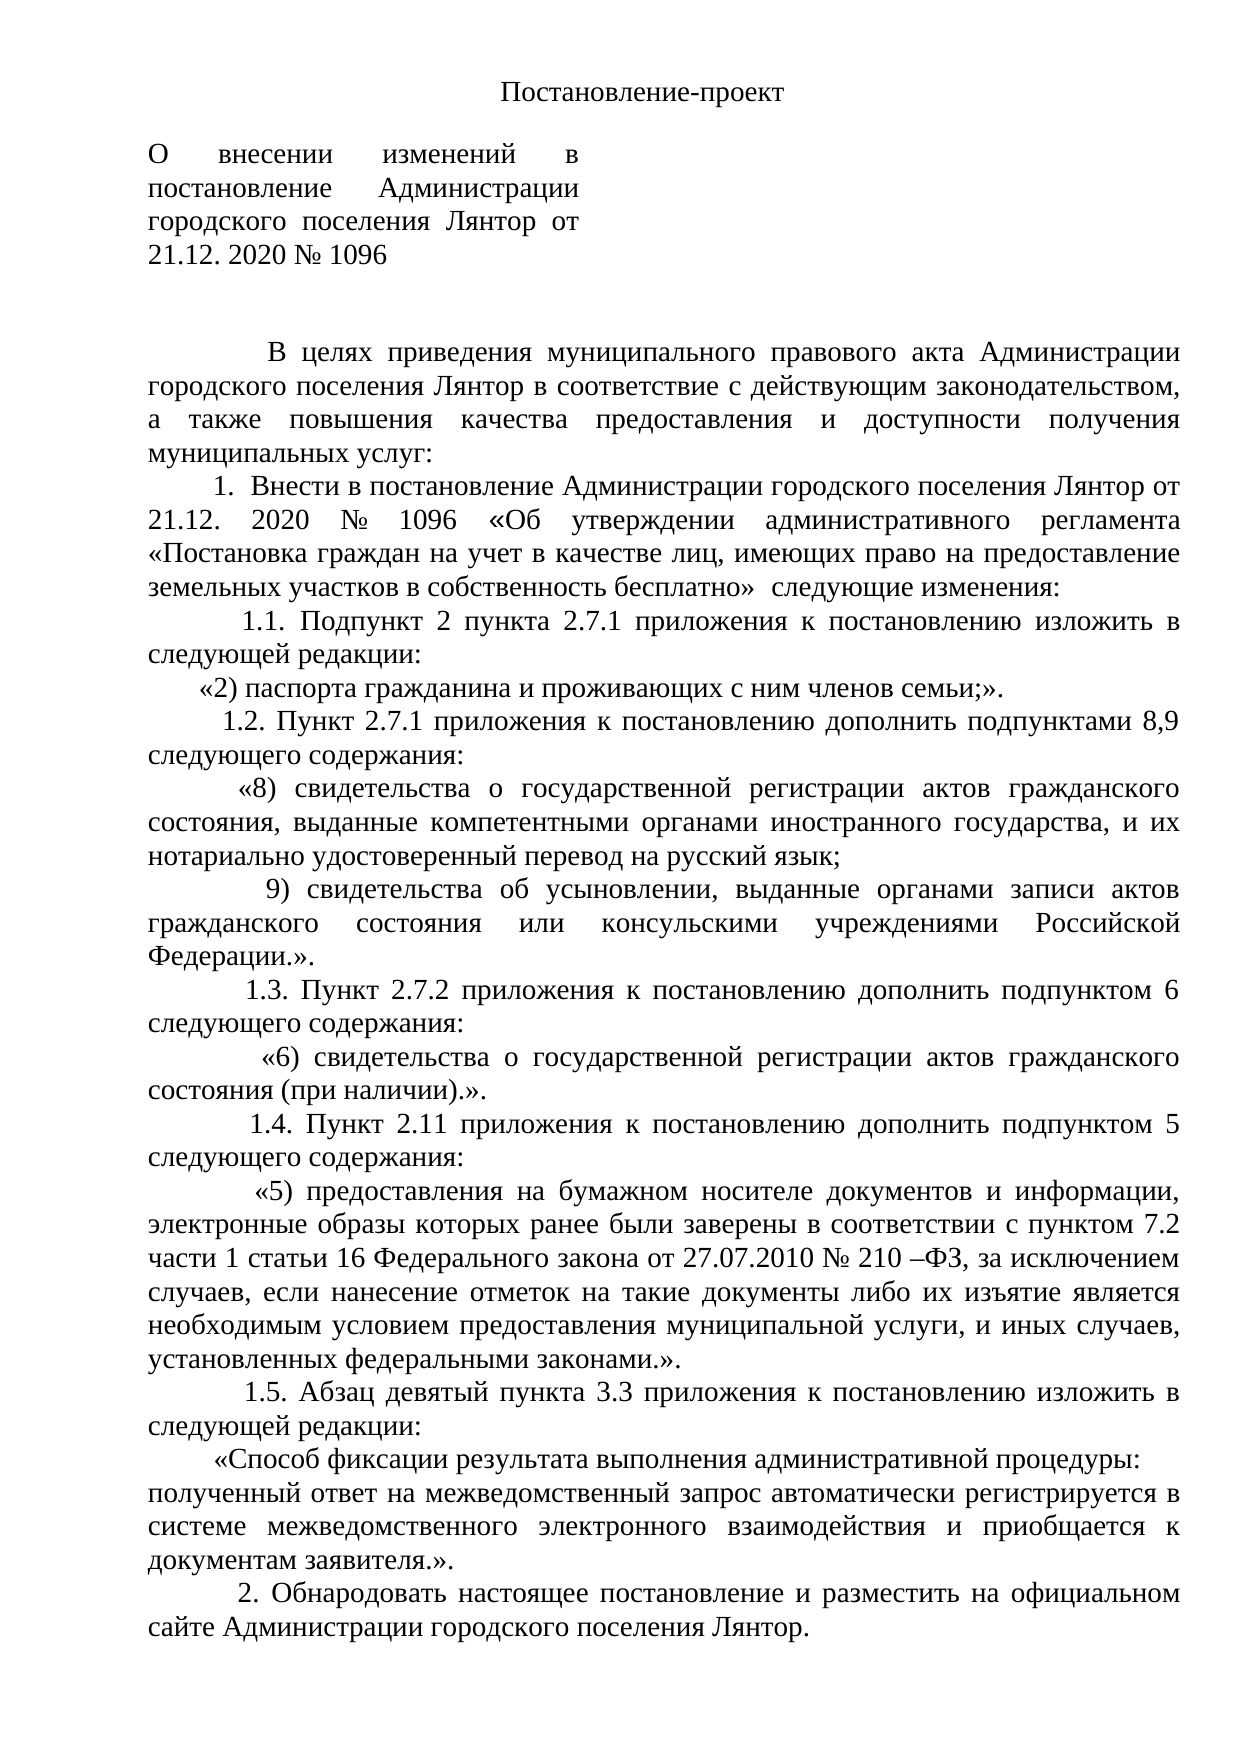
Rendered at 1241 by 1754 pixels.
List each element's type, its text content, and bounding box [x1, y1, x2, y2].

text полученный ответ на межведомственный запрос автоматически регистрируется в системе межведомственного электронного взаимодействия и приобщается к документам заявителя.». [148, 1475, 1181, 1576]
text 1.2. Пункт 2.7.1 приложения к постановлению дополнить подпунктами 8,9 следующего содержания: [148, 703, 1181, 771]
text «6) свидетельства о государственной регистрации актов гражданского состояния (при наличии).». [148, 1039, 1181, 1106]
title 1. Внести в постановление Администрации городского поселения Лянтор от 21.12. 2020 № 1096 «Об утверждении административного регламента «Постановка граждан на учет в качестве лиц, имеющих право на предоставление земельных участков в собственность бесплатно» следующие изменения: [148, 468, 1181, 603]
title 1.5. Абзац девятый пункта 3.3 приложения к постановлению изложить в следующей редакции: [148, 1374, 1181, 1441]
title «2) паспорта гражданина и проживающих с ним членов семьи;». [148, 670, 1181, 703]
text 1.3. Пункт 2.7.2 приложения к постановлению дополнить подпунктом 6 следующего содержания: [148, 972, 1181, 1039]
text «5) предоставления на бумажном носителе документов и информации, электронные образы которых ранее были заверены в соответствии с пунктом 7.2 части 1 статьи 16 Федерального закона от 27.07.2010 № 210 –ФЗ, за исключением случаев, если нанесение отметок на такие документы либо их изъятие является необходимым условием предоставления муниципальной услуги, и иных случаев, установленных федеральными законами.». [148, 1173, 1181, 1374]
table_header О внесении изменений в постановление Администрации городского поселения Лянтор от 21.12. 2020 № 1096 [136, 136, 591, 306]
text «8) свидетельства о государственной регистрации актов гражданского состояния, выданные компетентными органами иностранного государства, и их нотариально удостоверенный перевод на русский язык; [148, 771, 1181, 871]
text 1.4. Пункт 2.11 приложения к постановлению дополнить подпунктом 5 следующего содержания: [148, 1106, 1181, 1173]
text В целях приведения муниципального правового акта Администрации городского поселения Лянтор в соответствие с действующим законодательством, а также повышения качества предоставления и доступности получения муниципальных услуг: [148, 334, 1181, 468]
text 2. Обнародовать настоящее постановление и разместить на официальном сайте Администрации городского поселения Лянтор. [148, 1576, 1181, 1643]
text Постановление-проект [103, 74, 1181, 107]
text «Способ фиксации результата выполнения административной процедуры: [148, 1441, 1181, 1475]
title 1.1. Подпункт 2 пункта 2.7.1 приложения к постановлению изложить в следующей редакции: [148, 603, 1181, 670]
text 9) свидетельства об усыновлении, выданные органами записи актов гражданского состояния или консульскими учреждениями Российской Федерации.». [148, 871, 1181, 972]
